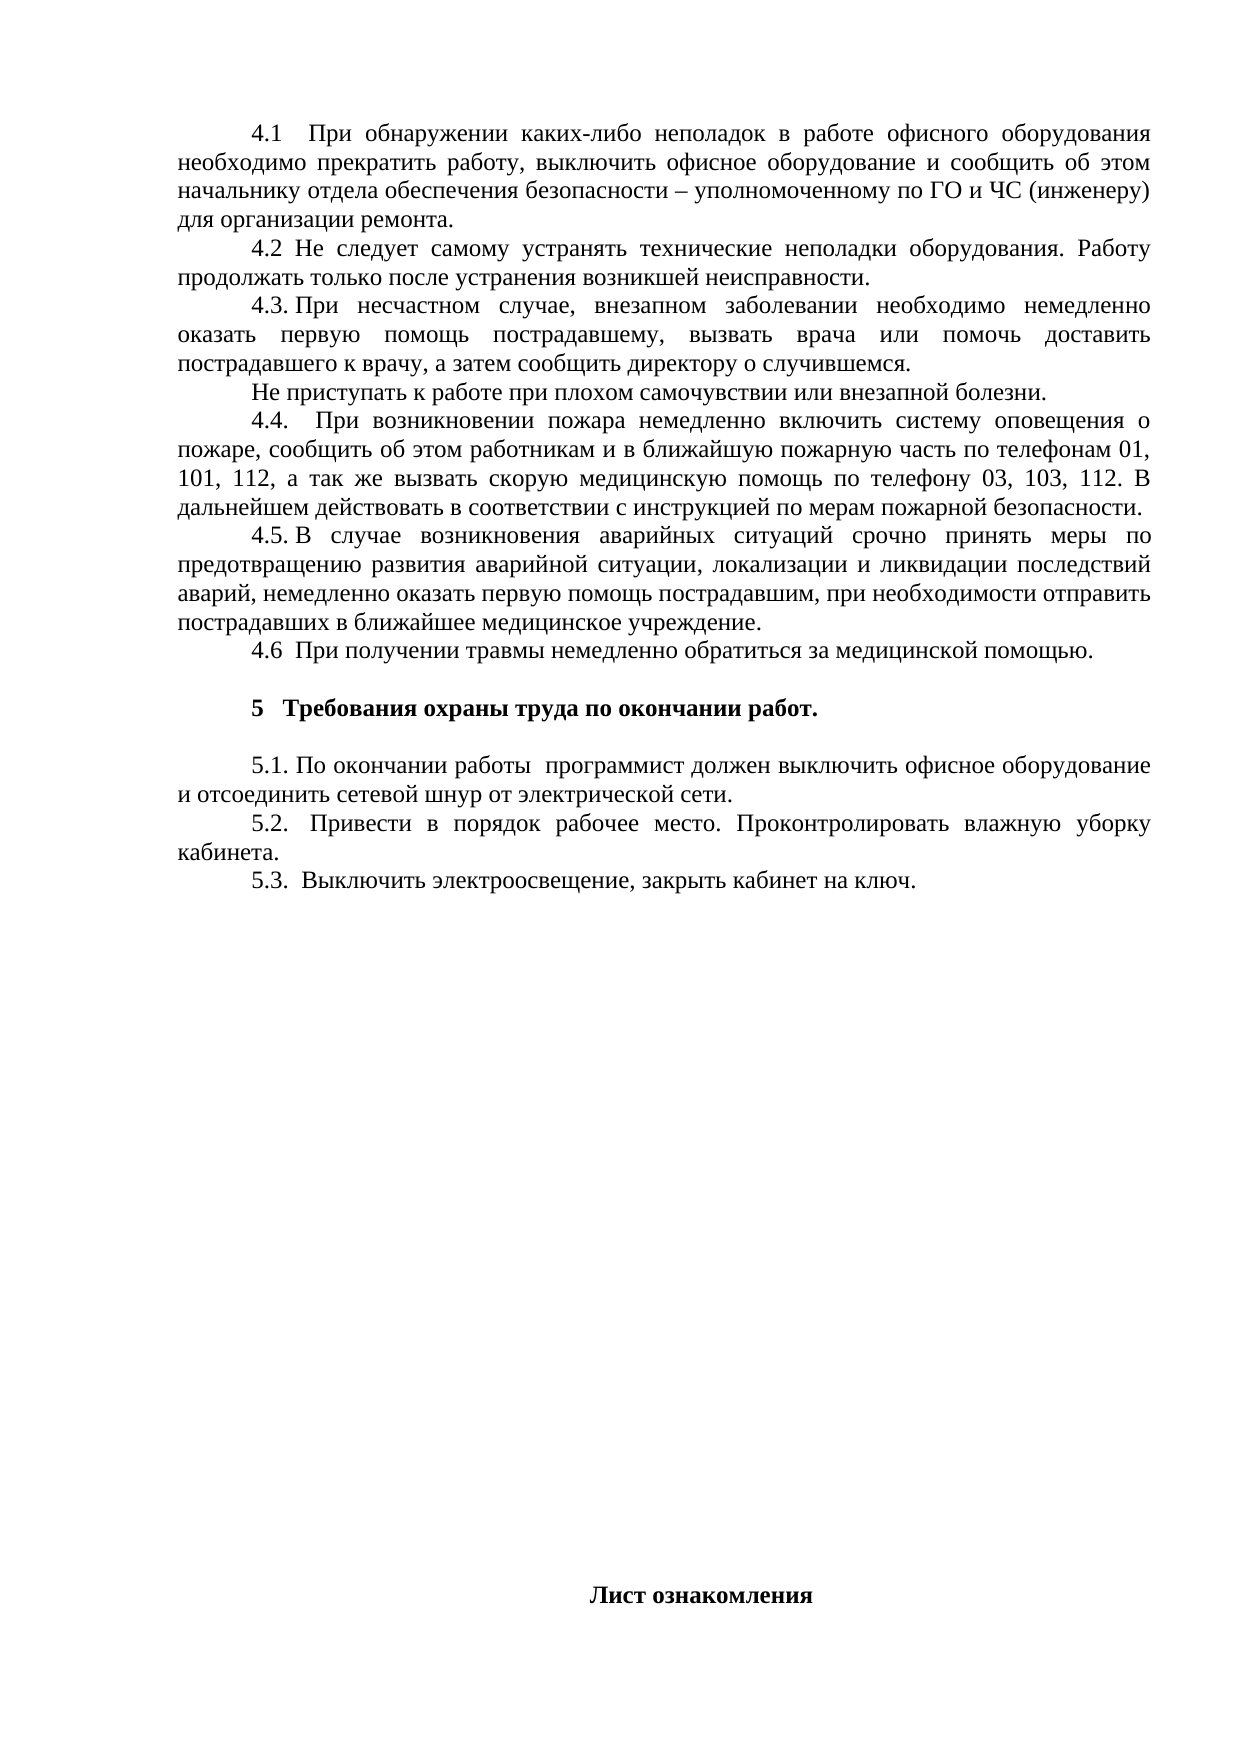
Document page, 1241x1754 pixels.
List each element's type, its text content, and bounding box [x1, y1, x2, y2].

text Лист ознакомления [177, 1580, 1152, 1609]
text 4.2 Не следует самому устранять технические неполадки оборудования. Работу продолжать только после устранения возникшей неисправности. [177, 233, 1152, 291]
text 5.3. Выключить электроосвещение, закрыть кабинет на ключ. [177, 866, 1152, 894]
text 4.1 При обнаружении каких-либо неполадок в работе офисного оборудования необходимо прекратить работу, выключить офисное оборудование и сообщить об этом начальнику отдела обеспечения безопасности – уполномоченному по ГО и ЧС (инженеру) для организации ремонта. [177, 118, 1152, 233]
text 5 Требования охраны труда по окончании работ. [177, 693, 1152, 722]
text 4.4. При возникновении пожара немедленно включить систему оповещения о пожаре, сообщить об этом работникам и в ближайшую пожарную часть по телефонам 01, 101, 112, а так же вызвать скорую медицинскую помощь по телефону 03, 103, 112. В дальнейшем действовать в соответствии с инструкцией по мерам пожарной безопасности. [177, 406, 1152, 521]
text Не приступать к работе при плохом самочувствии или внезапной болезни. [177, 377, 1152, 406]
text 4.5. В случае возникновения аварийных ситуаций срочно принять меры по предотвращению развития аварийной ситуации, локализации и ликвидации последствий аварий, немедленно оказать первую помощь пострадавшим, при необходимости отправить пострадавших в ближайшее медицинское учреждение. [177, 521, 1152, 636]
text 4.3. При несчастном случае, внезапном заболевании необходимо немедленно оказать первую помощь пострадавшему, вызвать врача или помочь доставить пострадавшего к врачу, а затем сообщить директору о случившемся. [177, 291, 1152, 377]
text 4.6 При получении травмы немедленно обратиться за медицинской помощью. [177, 636, 1152, 664]
text 5.2. Привести в порядок рабочее место. Проконтролировать влажную уборку кабинета. [177, 808, 1152, 866]
text 5.1. По окончании работы программист должен выключить офисное оборудование и отсоединить сетевой шнур от электрической сети. [177, 751, 1152, 808]
